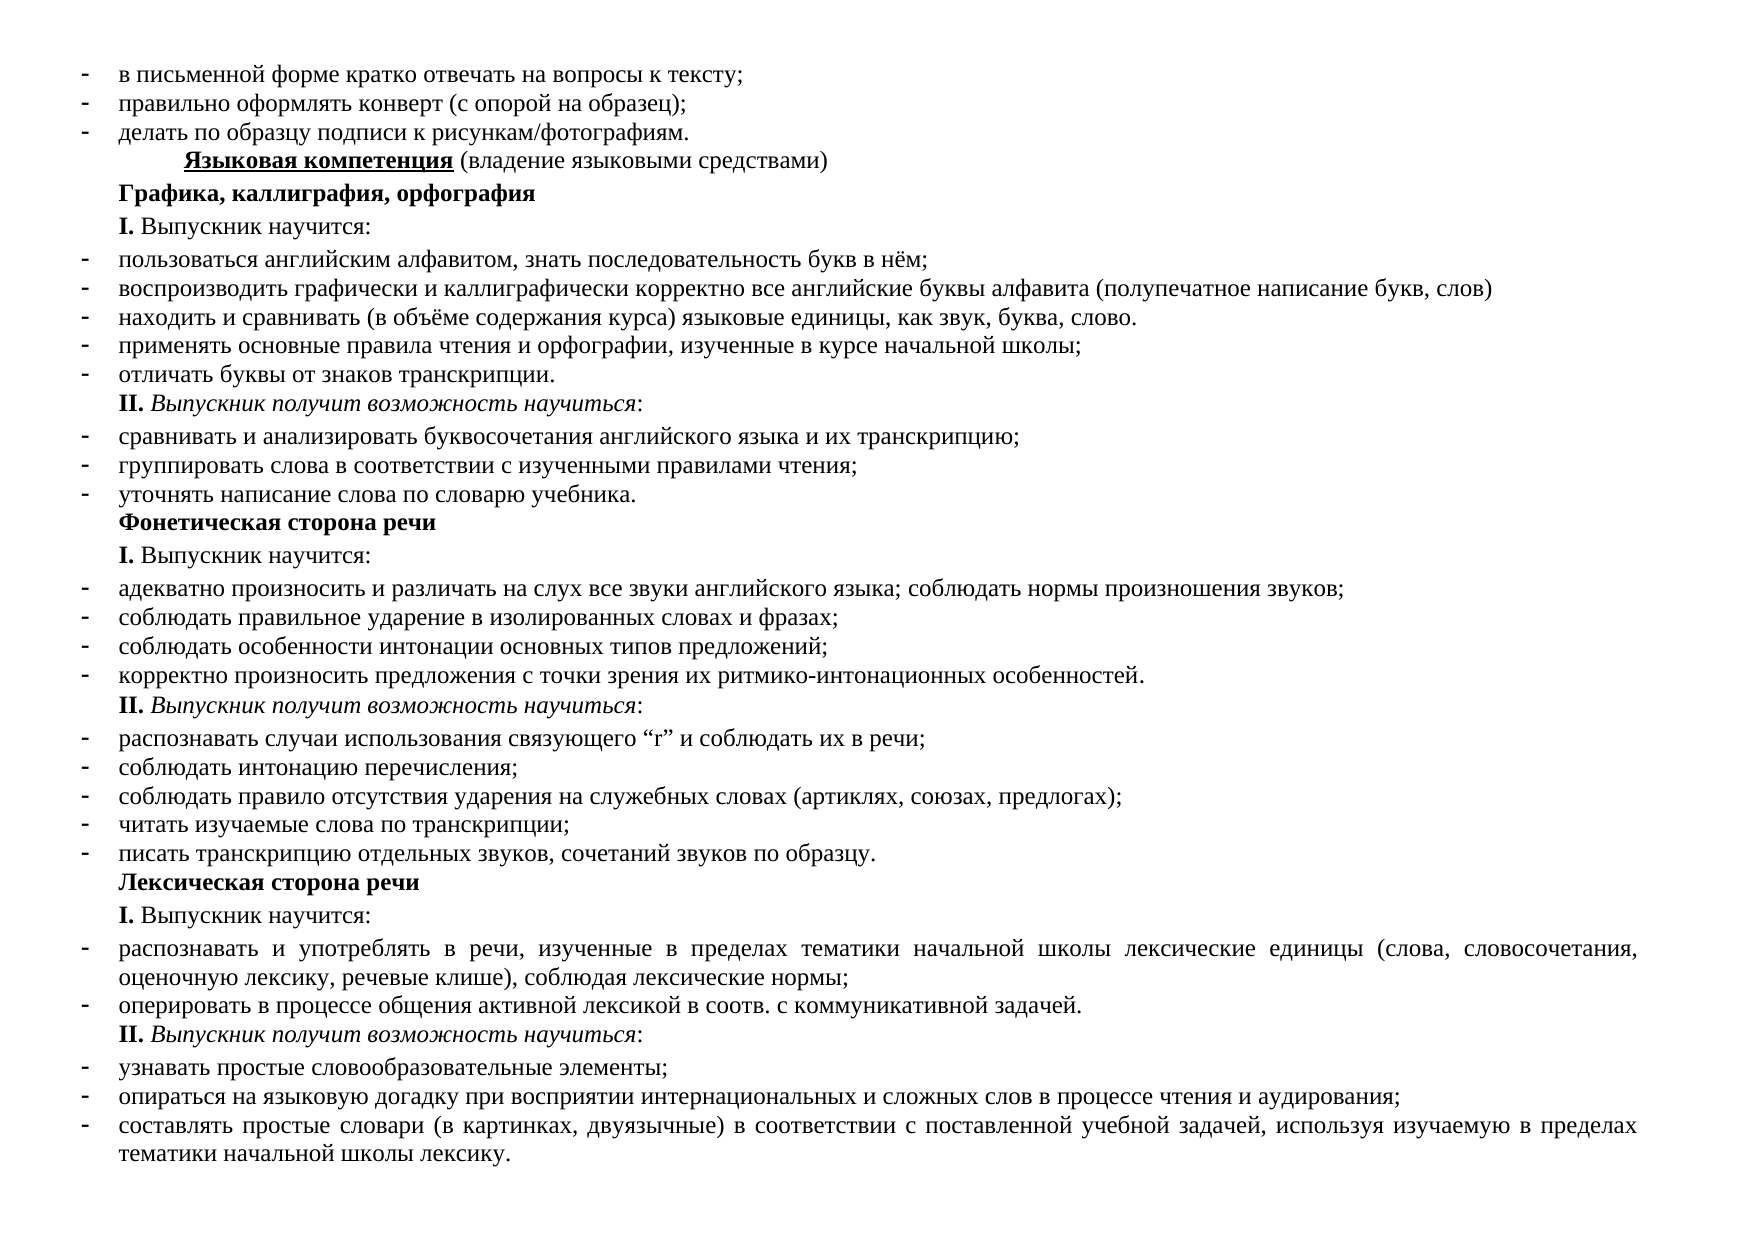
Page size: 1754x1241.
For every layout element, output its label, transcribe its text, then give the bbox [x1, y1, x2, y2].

list писать транскрипцию отдельных звуков, сочетаний звуков по образцу. [81, 838, 1639, 867]
list читать изучаемые слова по транскрипции; [81, 809, 1639, 838]
list сравнивать и анализировать буквосочетания английского языка и их транскрипцию; [81, 421, 1639, 450]
list правильно оформлять конверт (с опорой на образец); [81, 88, 1639, 117]
list составлять простые словари (в картинках, двуязычные) в соответствии с поставленной учебной задачей, используя изучаемую в пределах тематики начальной школы лексику. [81, 1110, 1639, 1167]
text I. Выпускник научится: [118, 211, 1639, 240]
list корректно произносить предложения с точки зрения их ритмико-интонационных особенностей. [81, 660, 1639, 690]
list уточнять написание слова по словарю учебника. [81, 479, 1639, 507]
text II. Выпускник получит возможность научиться: [118, 690, 1639, 719]
list распознавать случаи использования связующего “r” и соблюдать их в речи; [81, 723, 1639, 752]
list соблюдать особенности интонации основных типов предложений; [81, 631, 1639, 660]
text Графика, каллиграфия, орфография [118, 178, 1639, 207]
list узнавать простые словообразовательные элементы; [81, 1052, 1639, 1081]
text Лексическая сторона речи [118, 867, 1639, 896]
list применять основные правила чтения и орфографии, изученные в курсе начальной школы; [81, 331, 1639, 359]
text I. Выпускник научится: [118, 540, 1639, 569]
list соблюдать правильное ударение в изолированных словах и фразах; [81, 602, 1639, 631]
list распознавать и употреблять в речи, изученные в пределах тематики начальной школы лексические единицы (слова, словосочетания, оценочную лексику, речевые клише), соблюдая лексические нормы; [81, 933, 1639, 991]
list отличать буквы от знаков транскрипции. [81, 359, 1639, 388]
list находить и сравнивать (в объёме содержания курса) языковые единицы, как звук, буква, слово. [81, 302, 1639, 331]
list группировать слова в соответствии с изученными правилами чтения; [81, 450, 1639, 479]
list адекватно произносить и различать на слух все звуки английского языка; соблюдать нормы произношения звуков; [81, 573, 1639, 602]
text I. Выпускник научится: [118, 900, 1639, 929]
list соблюдать интонацию перечисления; [81, 752, 1639, 781]
list делать по образцу подписи к рисункам/фотографиям. [81, 117, 1639, 145]
text II. Выпускник получит возможность научиться: [118, 388, 1639, 417]
list воспроизводить графически и каллиграфически корректно все английские буквы алфавита (полупечатное написание букв, слов) [81, 273, 1639, 302]
text II. Выпускник получит возможность научиться: [118, 1019, 1639, 1048]
list опираться на языковую догадку при восприятии интернациональных и сложных слов в процессе чтения и аудирования; [81, 1081, 1639, 1110]
list в письменной форме кратко отвечать на вопросы к тексту; [81, 59, 1639, 88]
list соблюдать правило отсутствия ударения на служебных словах (артиклях, союзах, предлогах); [81, 781, 1639, 809]
text Фонетическая сторона речи [118, 507, 1639, 536]
text Языковая компетенция (владение языковыми средствами) [118, 145, 1639, 174]
list оперировать в процессе общения активной лексикой в соотв. с коммуникативной задачей. [81, 991, 1639, 1019]
list пользоваться английским алфавитом, знать последовательность букв в нём; [81, 244, 1639, 273]
